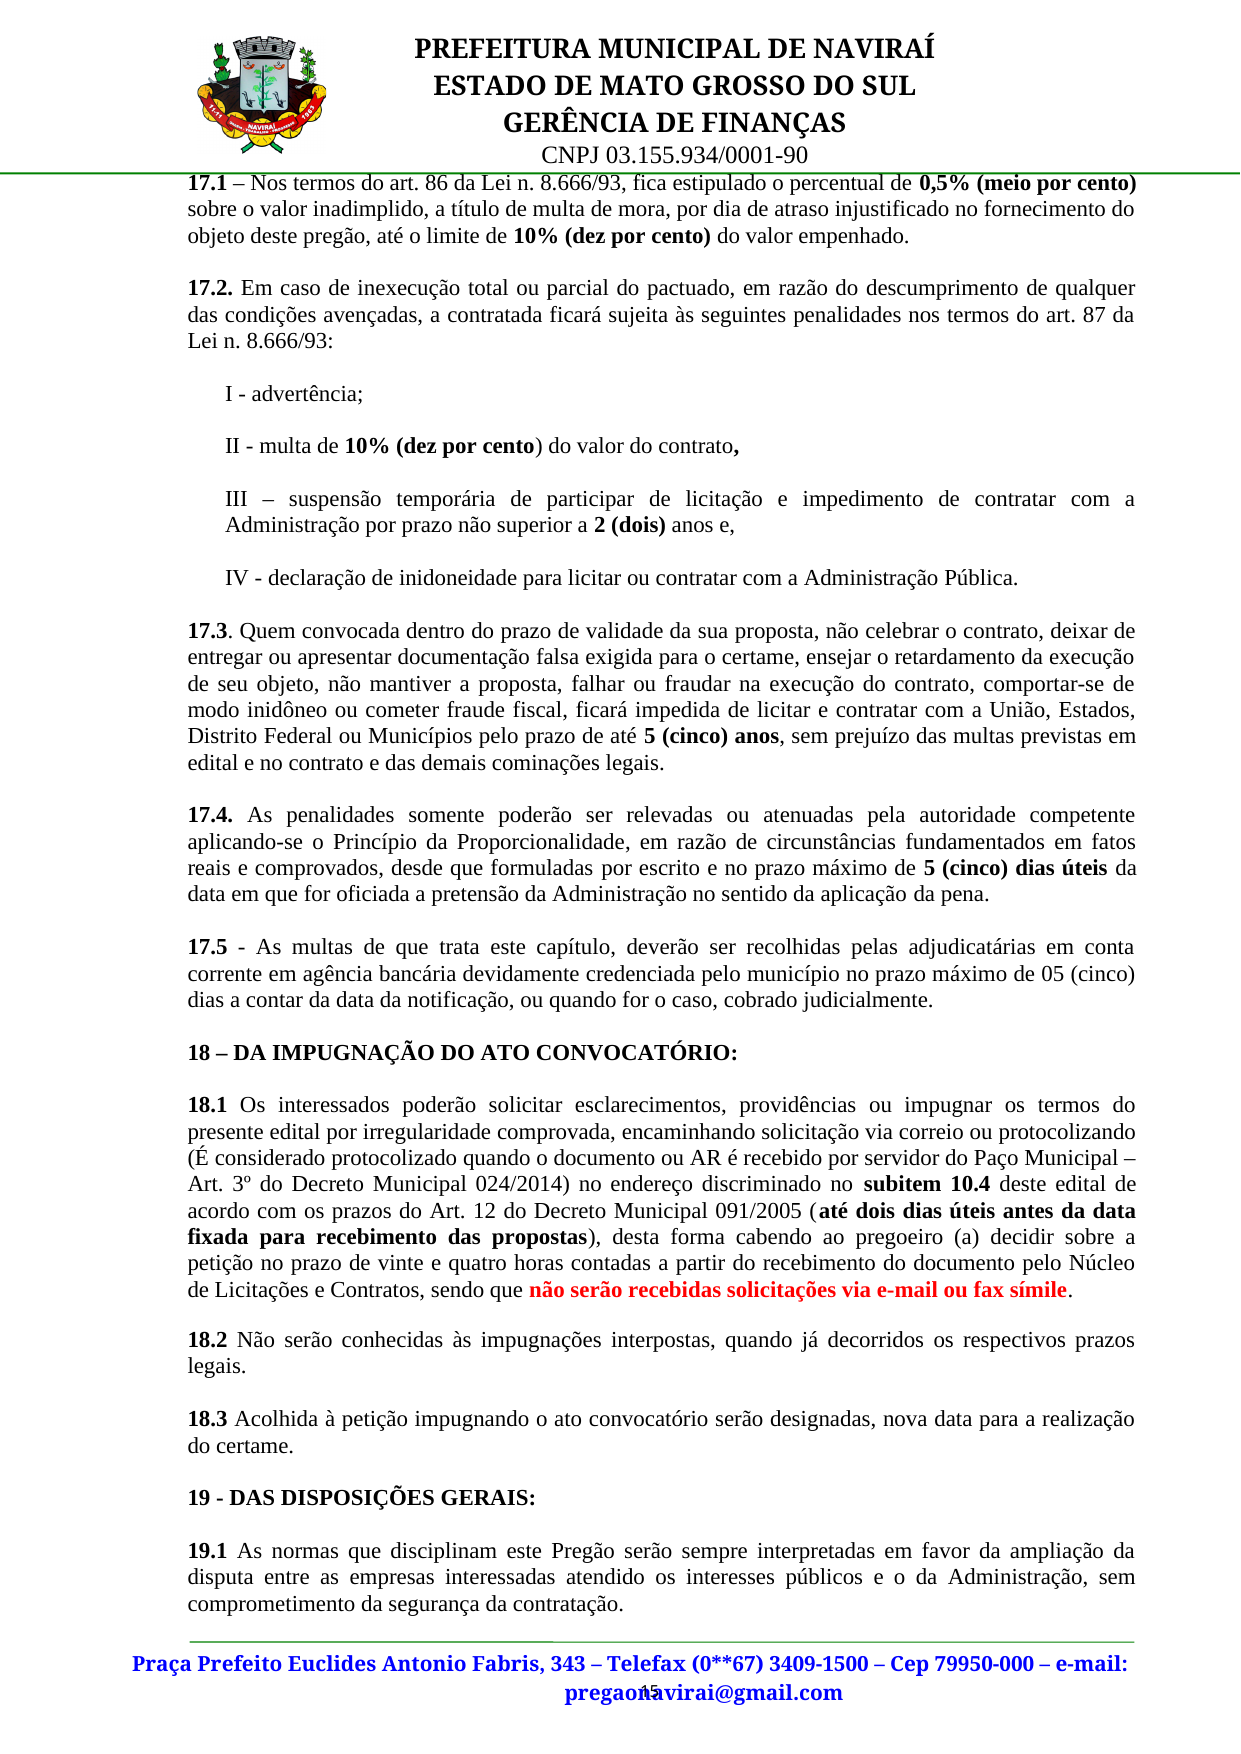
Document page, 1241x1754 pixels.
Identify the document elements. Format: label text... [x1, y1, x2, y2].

text III – suspensão temporária de participar de licitação e impedimento de contratar com a Administração por prazo não superior a 2 (dois) anos e, [225, 485, 1137, 538]
text 18.3 Acolhida à petição impugnando o ato convocatório serão designadas, nova data para a realização do certame. [187, 1405, 1137, 1458]
text IV - declaração de inidoneidade para licitar ou contratar com a Administração Pública. [225, 564, 1137, 591]
text 18.1 Os interessados poderão solicitar esclarecimentos, providências ou impugnar os termos do presente edital por irregularidade comprovada, encaminhando solicitação via correio ou protocolizando (É considerado protocolizado quando o documento ou AR é recebido por servidor do Paço Municipal – Art. 3º do Decreto Municipal 024/2014) no endereço discriminado no subitem 10.4 deste edital de acordo com os prazos do Art. 12 do Decreto Municipal 091/2005 (até dois dias úteis antes da data fixada para recebimento das propostas), desta forma cabendo ao pregoeiro (a) decidir sobre a petição no prazo de vinte e quatro horas contadas a partir do recebimento do documento pelo Núcleo de Licitações e Contratos, sendo que não serão recebidas solicitações via e-mail ou fax símile. [187, 1091, 1137, 1302]
picture [197, 36, 327, 154]
text 17.4. As penalidades somente poderão ser relevadas ou atenuadas pela autoridade competente aplicando-se o Princípio da Proporcionalidade, em razão de circunstâncias fundamentados em fatos reais e comprovados, desde que formuladas por escrito e no prazo máximo de 5 (cinco) dias úteis da data em que for oficiada a pretensão da Administração no sentido da aplicação da pena. [187, 801, 1137, 907]
text 19 - DAS DISPOSIÇÕES GERAIS: [187, 1484, 1137, 1511]
text 17.2. Em caso de inexecução total ou parcial do pactuado, em razão do descumprimento de qualquer das condições avençadas, a contratada ficará sujeita às seguintes penalidades nos termos do art. 87 da Lei n. 8.666/93: [187, 274, 1137, 353]
text I - advertência; [225, 380, 1137, 406]
text 19.1 As normas que disciplinam este Pregão serão sempre interpretadas em favor da ampliação da disputa entre as empresas interessadas atendido os interesses públicos e o da Administração, sem comprometimento da segurança da contratação. [187, 1537, 1137, 1616]
text 18.2 Não serão conhecidas às impugnações interpostas, quando já decorridos os respectivos prazos legais. [187, 1326, 1137, 1379]
text 17.3. Quem convocada dentro do prazo de validade da sua proposta, não celebrar o contrato, deixar de entregar ou apresentar documentação falsa exigida para o certame, ensejar o retardamento da execução de seu objeto, não mantiver a proposta, falhar ou fraudar na execução do contrato, comportar-se de modo inidôneo ou cometer fraude fiscal, ficará impedida de licitar e contratar com a União, Estados, Distrito Federal ou Municípios pelo prazo de até 5 (cinco) anos, sem prejuízo das multas previstas em edital e no contrato e das demais cominações legais. [187, 617, 1137, 775]
text 18 – DA IMPUGNAÇÃO DO ATO CONVOCATÓRIO: [187, 1039, 1137, 1065]
text 17.1 – Nos termos do art. 86 da Lei n. 8.666/93, fica estipulado o percentual de 0,5% (meio por cento) sobre o valor inadimplido, a título de multa de mora, por dia de atraso injustificado no fornecimento do objeto deste pregão, até o limite de 10% (dez por cento) do valor empenhado. [187, 169, 1137, 248]
text II - multa de 10% (dez por cento) do valor do contrato, [225, 432, 1137, 459]
text 17.5 - As multas de que trata este capítulo, deverão ser recolhidas pelas adjudicatárias em conta corrente em agência bancária devidamente credenciada pelo município no prazo máximo de 05 (cinco) dias a contar da data da notificação, ou quando for o caso, cobrado judicialmente. [187, 933, 1137, 1012]
